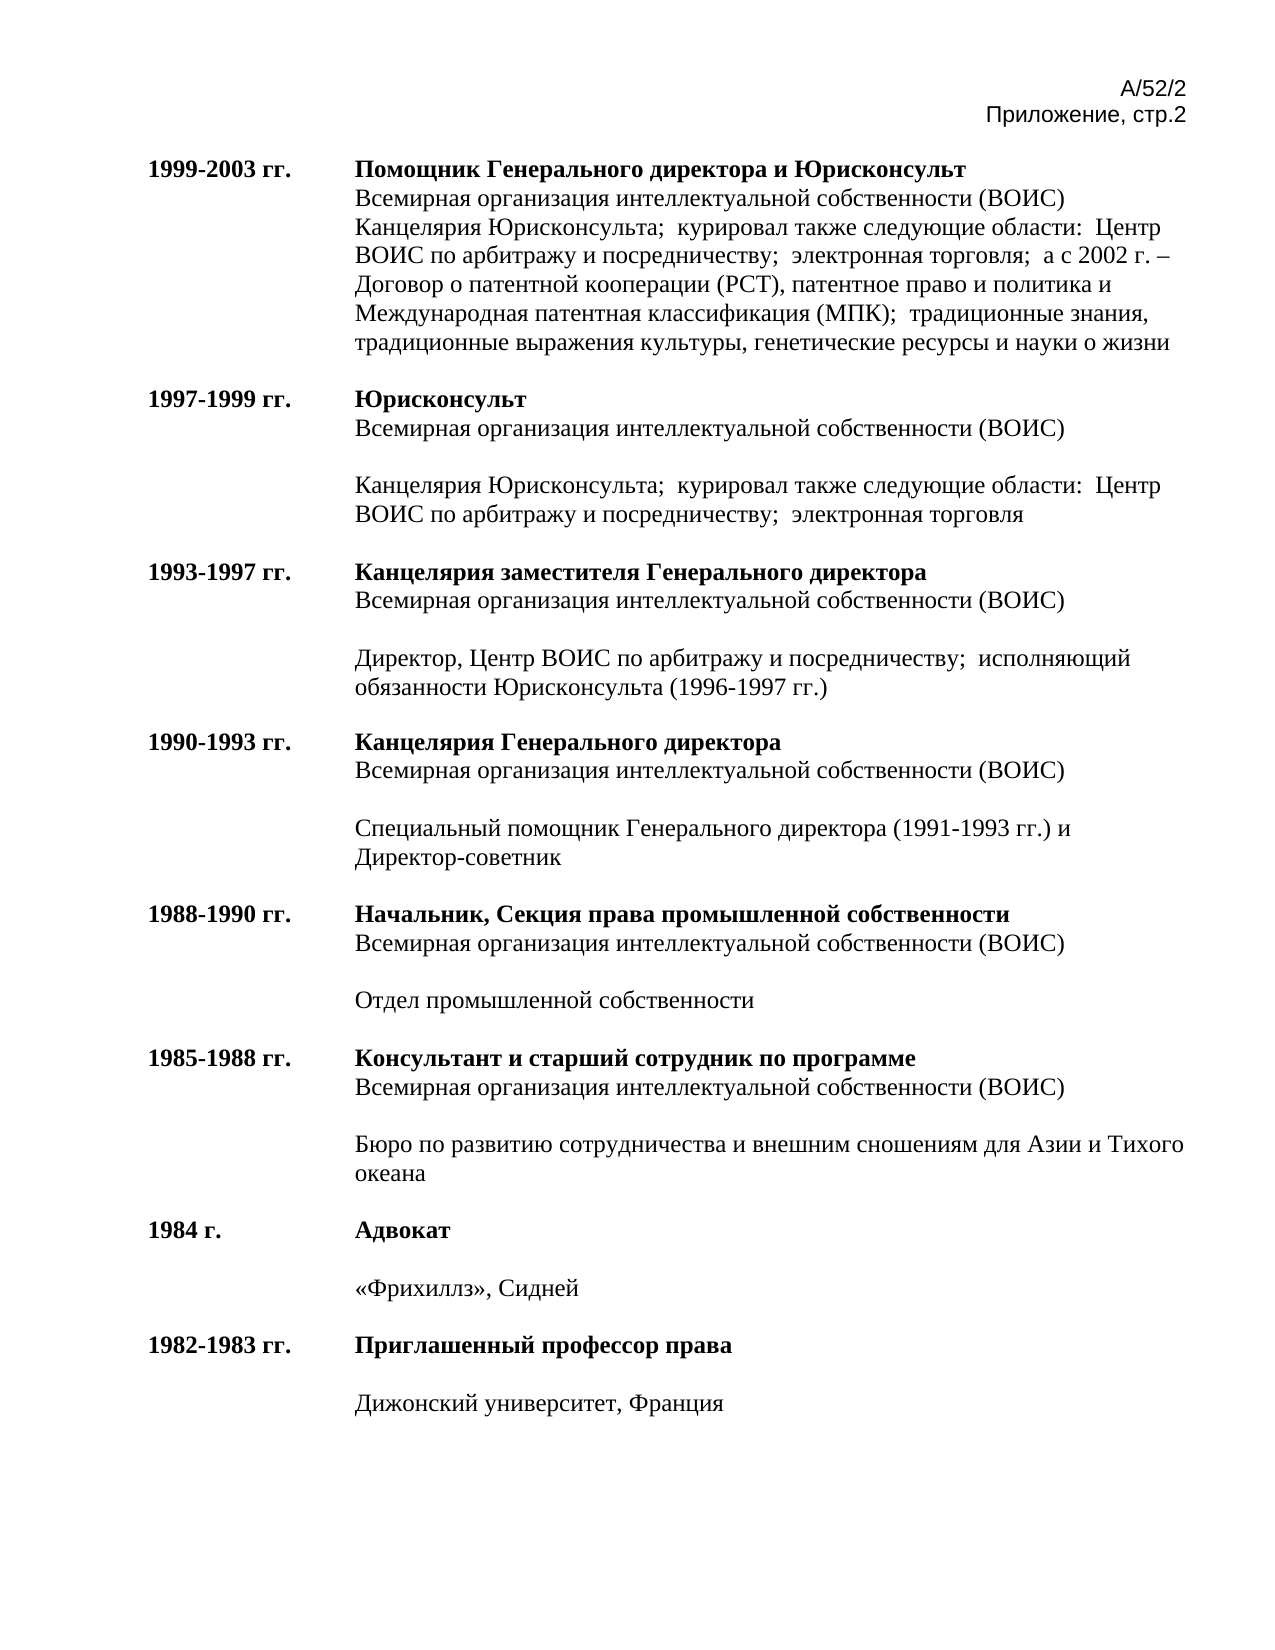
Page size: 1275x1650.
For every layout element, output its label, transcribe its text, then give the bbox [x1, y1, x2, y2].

text Дижонский университет, Франция [148, 1388, 1186, 1417]
text Всемирная организация интеллектуальной собственности (ВОИС) [148, 928, 1186, 957]
text Всемирная организация интеллектуальной собственности (ВОИС) [148, 183, 1186, 212]
text 1985-1988 гг. Консультант и старший сотрудник по программе [148, 1043, 1186, 1072]
text «Фрихиллз», Сидней [148, 1273, 1186, 1302]
text Отдел промышленной собственности [148, 985, 1186, 1014]
text 1982-1983 гг. Приглашенный профессор права [148, 1330, 1186, 1359]
text Всемирная организация интеллектуальной собственности (ВОИС) [148, 585, 1186, 614]
text 1990-1993 гг. Канцелярия Генерального директора [148, 727, 1186, 755]
text Специальный помощник Генерального директора (1991-1993 гг.) и Директор-советник [354, 813, 1186, 870]
text 1984 г. Адвокат [148, 1215, 1186, 1244]
text Всемирная организация интеллектуальной собственности (ВОИС) [148, 755, 1186, 784]
text Канцелярия Юрисконсульта; курировал также следующие области: Центр ВОИС по арбитражу и посредничеству; электронная торговля; а с 2002 г. – Договор о патентной кооперации (PCT), патентное право и политика и Международная патентная классификация (МПК); традиционные знания, традиционные выражения культуры, генетические ресурсы и науки о жизни [354, 212, 1186, 355]
text Всемирная организация интеллектуальной собственности (ВОИС) [148, 1072, 1186, 1100]
text 1997-1999 гг. Юрисконсульт [148, 384, 1186, 413]
text 1999-2003 гг. Помощник Генерального директора и Юрисконсульт [148, 154, 1186, 183]
text Канцелярия Юрисконсульта; курировал также следующие области: Центр ВОИС по арбитражу и посредничеству; электронная торговля [354, 470, 1186, 528]
text Всемирная организация интеллектуальной собственности (ВОИС) [148, 413, 1186, 442]
text Директор, Центр ВОИС по арбитражу и посредничеству; исполняющий обязанности Юрисконсульта (1996-1997 гг.) [354, 643, 1186, 700]
text Бюро по развитию сотрудничества и внешним сношениям для Азии и Тихого океана [354, 1129, 1186, 1187]
text 1993-1997 гг. Канцелярия заместителя Генерального директора [148, 557, 1186, 585]
text 1988-1990 гг. Начальник, Секция права промышленной собственности [148, 899, 1186, 928]
